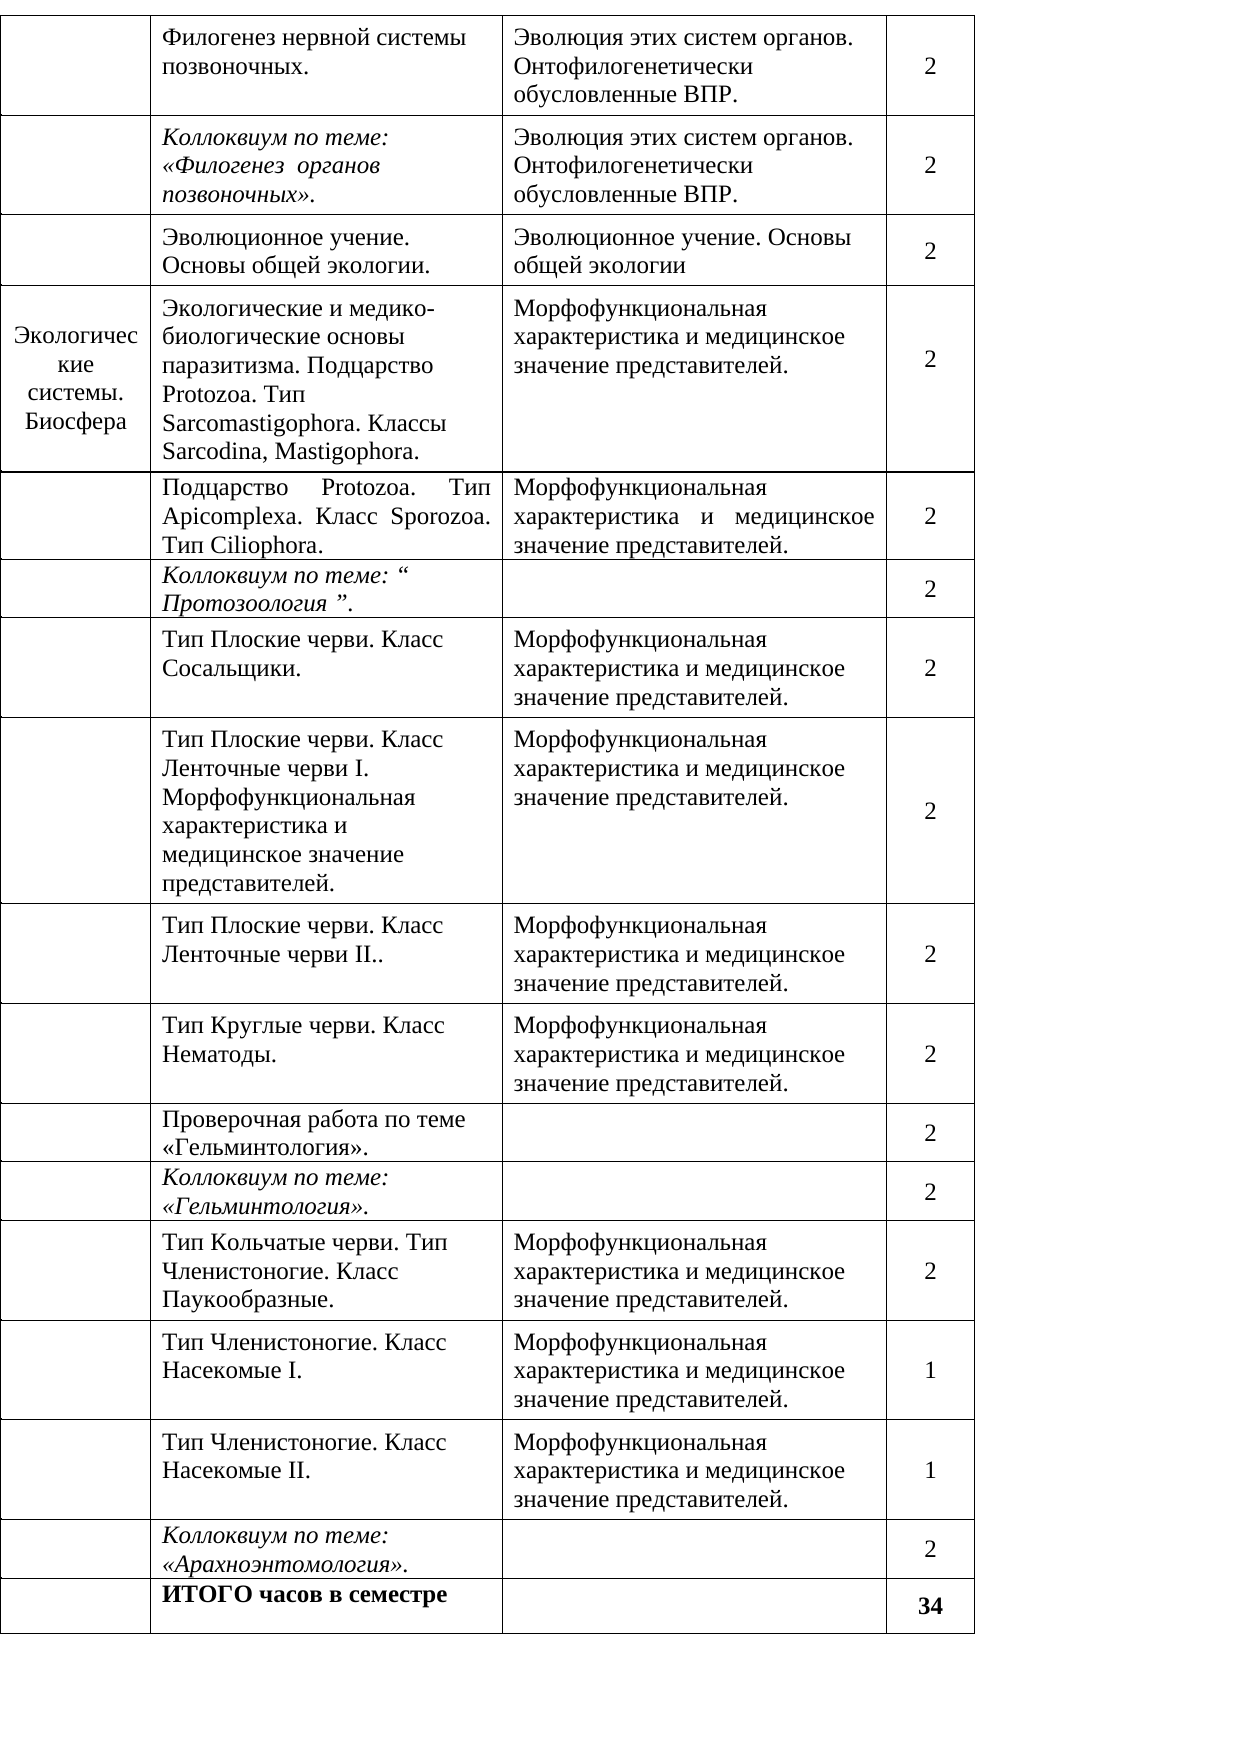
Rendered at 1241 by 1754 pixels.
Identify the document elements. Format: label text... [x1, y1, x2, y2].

table_cell Тип Плоские черви. Класс Ленточные черви II.. [151, 904, 502, 1003]
table_cell ИТОГО часов в семестре [151, 1579, 502, 1632]
table_cell 34 [887, 1579, 974, 1632]
table_cell [503, 560, 886, 617]
table_cell Тип Членистоногие. Класс Насекомые II. [151, 1420, 502, 1519]
table_cell [503, 1104, 886, 1161]
table_cell [1, 904, 150, 1003]
table_cell 2 [887, 1221, 974, 1319]
table_cell 2 [887, 618, 974, 717]
table_cell [1, 618, 150, 717]
table_cell Экологические системы. Биосфера [1, 286, 150, 471]
table_cell Подцарство Protozoa. Тип Аpicomplexa. Класс Sporozoa. Тип Ciliophora. [151, 473, 502, 559]
table_cell [1, 1579, 150, 1632]
table_cell Морфофункциональная характеристика и медицинское значение представителей. [503, 718, 886, 903]
table_cell [1, 718, 150, 903]
table_cell Эволюционное учение. Основы общей экологии [503, 215, 886, 285]
table_cell 2 [887, 718, 974, 903]
table_cell Коллоквиум по теме: “ Протозоология ”. [151, 560, 502, 617]
table_cell 1 [887, 1420, 974, 1519]
table_cell 2 [887, 286, 974, 471]
table_cell [503, 1520, 886, 1578]
table_cell [503, 1162, 886, 1220]
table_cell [503, 16, 886, 114]
table_cell 2 [887, 116, 974, 214]
table_cell Тип Членистоногие. Класс Насекомые I. [151, 1321, 502, 1419]
table_cell Морфофункциональная характеристика и медицинское значение представителей. [503, 1221, 886, 1319]
table_cell 2 [887, 1162, 974, 1220]
table_cell 2 [887, 1520, 974, 1578]
table_cell [1, 1520, 150, 1578]
table_cell [1, 1104, 150, 1161]
table_cell Тип Плоские черви. Класс Ленточные черви I. Морфофункциональная характеристика и медицинское значение представителей. [151, 718, 502, 903]
table_cell Морфофункциональная характеристика и медицинское значение представителей. [503, 1321, 886, 1419]
table_cell [1, 1162, 150, 1220]
table_cell 1 [887, 1321, 974, 1419]
table_cell [1, 473, 150, 559]
table_cell [1, 560, 150, 617]
table_cell 2 [887, 1004, 974, 1103]
table_cell Морфофункциональная характеристика и медицинское значение представителей. [503, 1004, 886, 1103]
table_cell 2 [887, 560, 974, 617]
table_cell [503, 1579, 886, 1632]
table_cell Филогенез нервной системы позвоночных. [151, 16, 502, 114]
table_cell [1, 215, 150, 285]
table_cell Морфофункциональная характеристика и медицинское значение представителей. [503, 473, 886, 559]
table_cell Коллоквиум по теме: «Гельминтология». [151, 1162, 502, 1220]
table_cell Эволюционное учение. Основы общей экологии. [151, 215, 502, 285]
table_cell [503, 116, 886, 214]
table_cell 2 [887, 215, 974, 285]
table_cell Морфофункциональная характеристика и медицинское значение представителей. [503, 286, 886, 471]
table_cell Тип Круглые черви. Класс Нематоды. [151, 1004, 502, 1103]
table_cell Проверочная работа по теме «Гельминтология». [151, 1104, 502, 1161]
table_cell 2 [887, 1104, 974, 1161]
table_cell [1, 1420, 150, 1519]
table_cell [1, 1004, 150, 1103]
table_cell Морфофункциональная характеристика и медицинское значение представителей. [503, 1420, 886, 1519]
table_cell Морфофункциональная характеристика и медицинское значение представителей. [503, 618, 886, 717]
table_cell Коллоквиум по теме: «Филогенез органов позвоночных». [151, 116, 502, 214]
table_cell Морфофункциональная характеристика и медицинское значение представителей. [503, 904, 886, 1003]
table_cell [1, 16, 150, 114]
table_cell 2 [887, 904, 974, 1003]
table_cell Коллоквиум по теме: «Арахноэнтомология». [151, 1520, 502, 1578]
table_cell [1, 1221, 150, 1319]
table_cell [1, 116, 150, 214]
table_cell 2 [887, 473, 974, 559]
table_cell Тип Кольчатые черви. Тип Членистоногие. Класс Паукообразные. [151, 1221, 502, 1319]
table_cell [1, 1321, 150, 1419]
table_cell Тип Плоские черви. Класс Сосальщики. [151, 618, 502, 717]
table_cell 2 [887, 16, 974, 114]
table_cell Экологические и медико-биологические основы паразитизма. Подцарство Protozoa. Тип Sarcomastigophora. Классы Sarcodina, Мastigophora. [151, 286, 502, 471]
